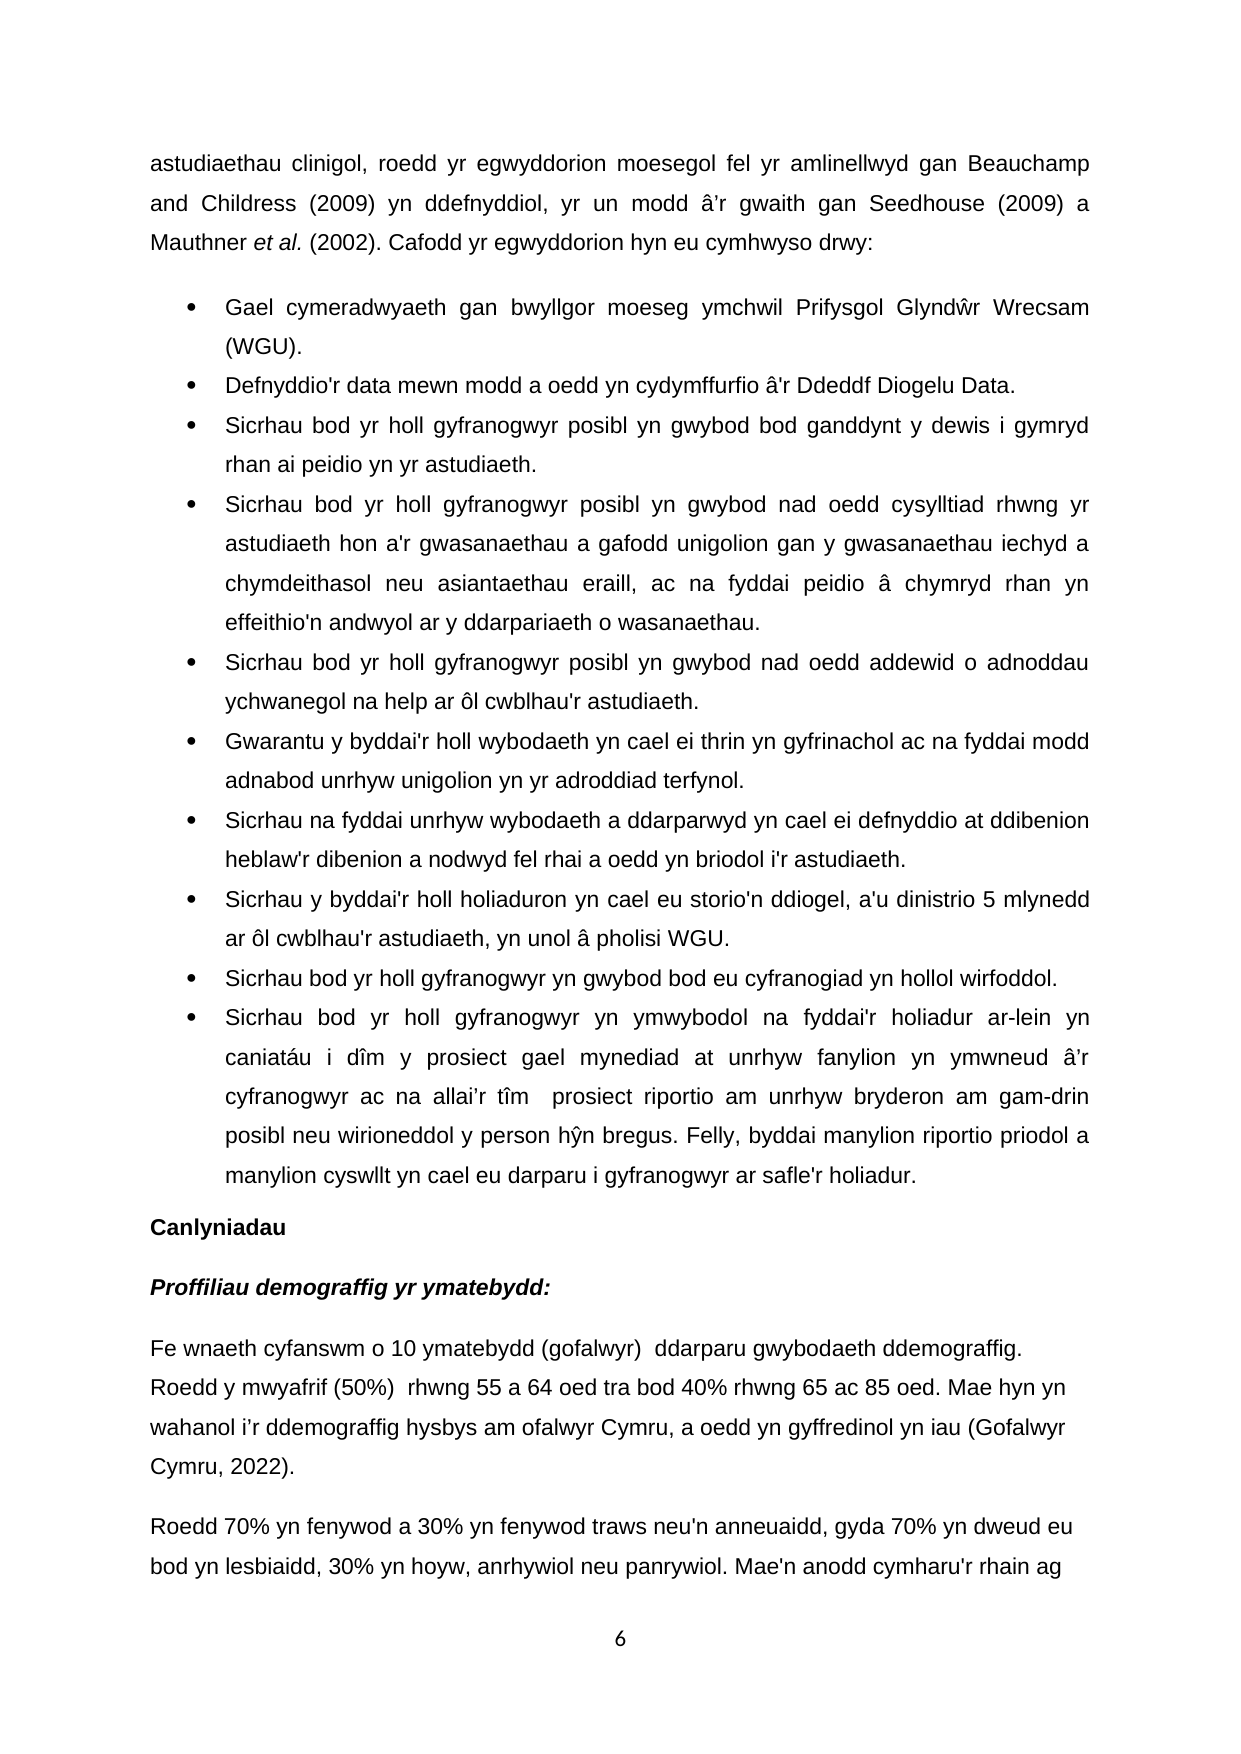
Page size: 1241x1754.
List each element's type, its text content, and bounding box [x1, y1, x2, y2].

list Sicrhau na fyddai unrhyw wybodaeth a ddarparwyd yn cael ei defnyddio at ddibenion heblaw'r dibenion a nodwyd fel rhai a oedd yn briodol i'r astudiaeth. [187, 807, 1090, 872]
list Gwarantu y byddai'r holl wybodaeth yn cael ei thrin yn gyfrinachol ac na fyddai modd adnabod unrhyw unigolion yn yr adroddiad terfynol. [187, 728, 1090, 793]
list Sicrhau bod yr holl gyfranogwyr posibl yn gwybod nad oedd addewid o adnoddau ychwanegol na help ar ôl cwblhau'r astudiaeth. [187, 649, 1090, 714]
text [150, 1513, 1090, 1579]
text Fe wnaeth cyfanswm o 10 ymatebydd (gofalwyr) ddarparu gwybodaeth ddemograffig. Roedd y mwyafrif (50%) rhwng 55 a 64 oed tra bod 40% rhwng 65 ac 85 oed. Mae hyn yn wahanol i’r ddemograffig hysbys am ofalwyr Cymru, a oedd yn gyffredinol yn iau (Gofalwyr Cymru, 2022). [150, 1334, 1090, 1479]
list Sicrhau bod yr holl gyfranogwyr posibl yn gwybod nad oedd cysylltiad rhwng yr astudiaeth hon a'r gwasanaethau a gafodd unigolion gan y gwasanaethau iechyd a chymdeithasol neu asiantaethau eraill, ac na fyddai peidio â chymryd rhan yn effeithio'n andwyol ar y ddarpariaeth o wasanaethau. [187, 491, 1090, 636]
text Proffiliau demograffig yr ymatebydd: [150, 1274, 1090, 1301]
list Sicrhau bod yr holl gyfranogwyr posibl yn gwybod bod ganddynt y dewis i gymryd rhan ai peidio yn yr astudiaeth. [187, 412, 1090, 478]
text Canlyniadau [150, 1214, 1090, 1240]
list Sicrhau bod yr holl gyfranogwyr yn gwybod bod eu cyfranogiad yn hollol wirfoddol. [187, 964, 1090, 991]
list Sicrhau y byddai'r holl holiaduron yn cael eu storio'n ddiogel, a'u dinistrio 5 mlynedd ar ôl cwblhau'r astudiaeth, yn unol â pholisi WGU. [187, 886, 1090, 951]
list Defnyddio'r data mewn modd a oedd yn cydymffurfio â'r Ddeddf Diogelu Data. [187, 372, 1090, 399]
list Gael cymeradwyaeth gan bwyllgor moeseg ymchwil Prifysgol Glyndŵr Wrecsam (WGU). [187, 293, 1090, 359]
list Sicrhau bod yr holl gyfranogwyr yn ymwybodol na fyddai'r holiadur ar-lein yn caniatáu i dîm y prosiect gael mynediad at unrhyw fanylion yn ymwneud â’r cyfranogwyr ac na allai’r tîm prosiect riportio am unrhyw bryderon am gam-drin posibl neu wirioneddol y person hŷn bregus. Felly, byddai manylion riportio priodol a manylion cyswllt yn cael eu darparu i gyfranogwyr ar safle'r holiadur. [187, 1004, 1090, 1188]
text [150, 150, 1090, 255]
